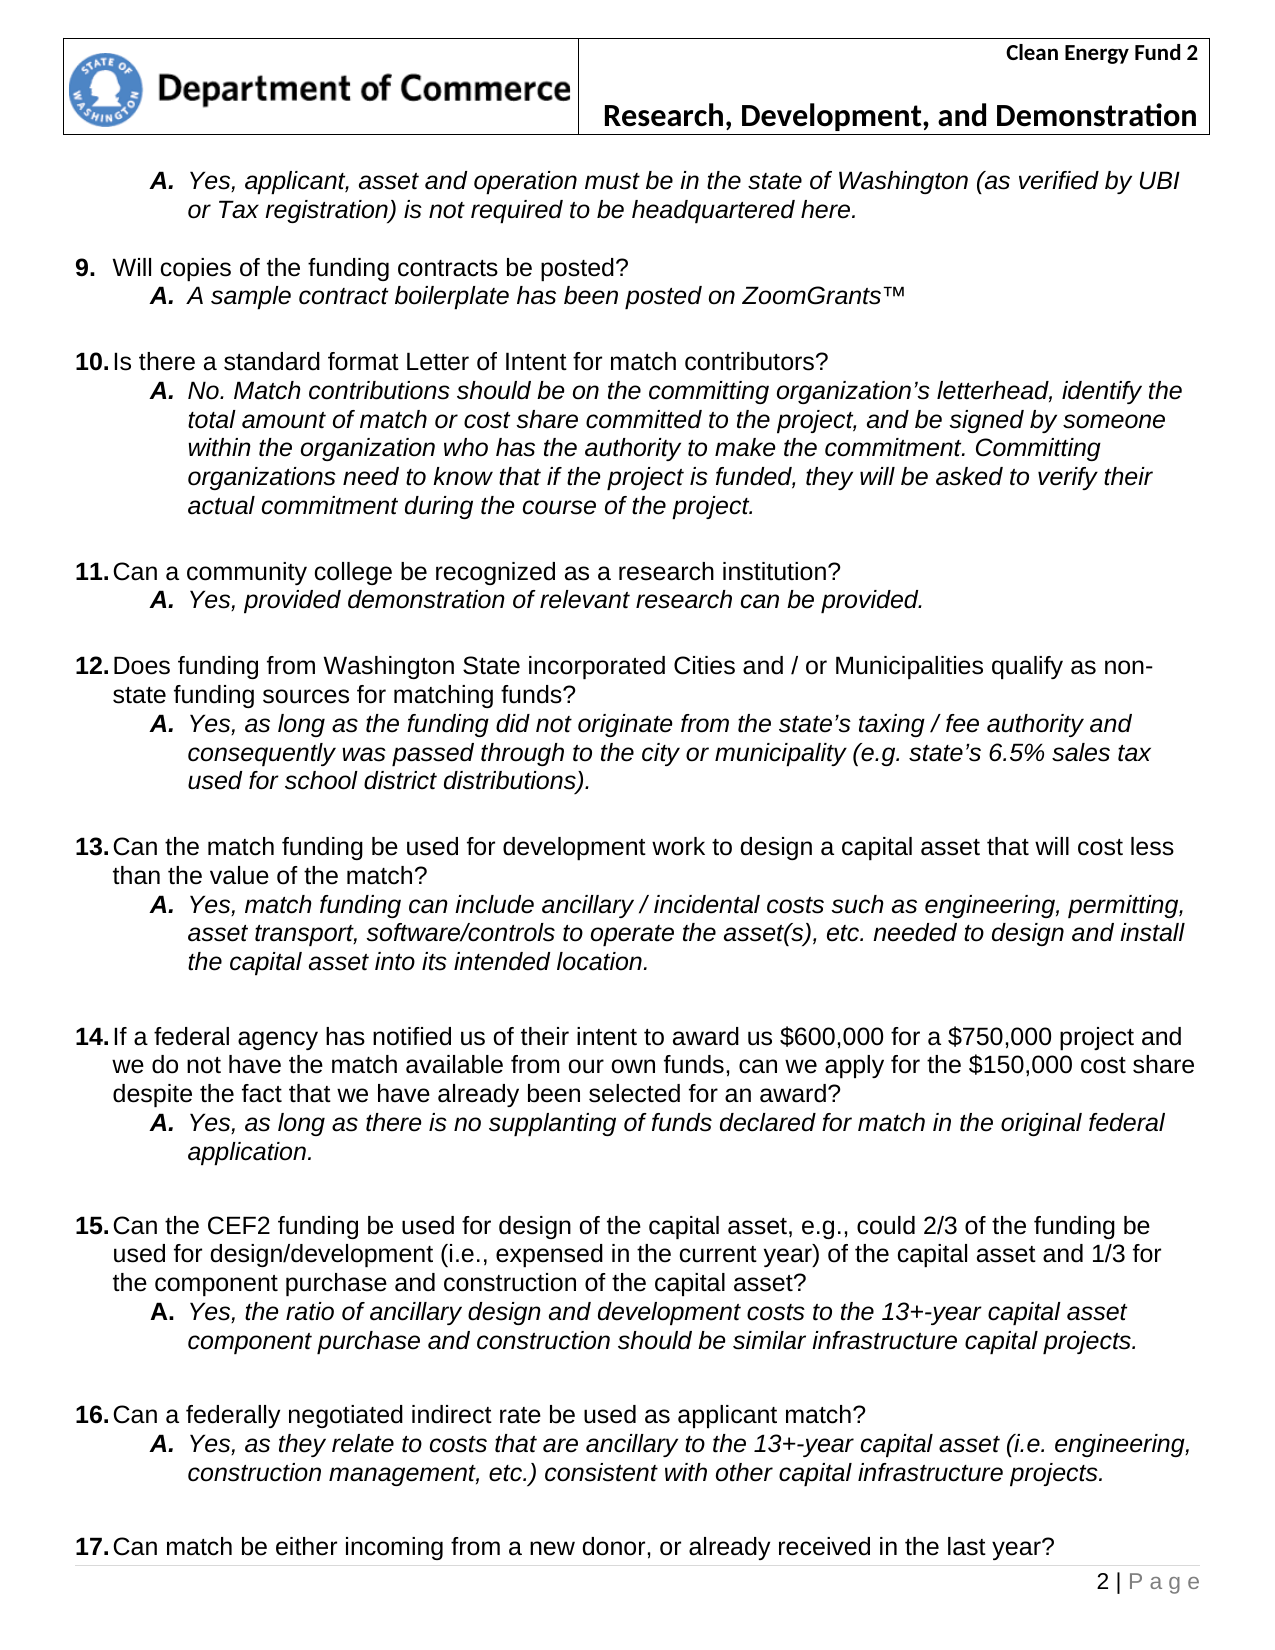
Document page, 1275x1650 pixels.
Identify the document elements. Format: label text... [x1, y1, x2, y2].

list Can the CEF2 funding be used for design of the capital asset, e.g., could 2/3 of the funding be used for design/development (i.e., expensed in the current year) of the capital asset and 1/3 for the component purchase and construction of the capital asset? [75, 1211, 1200, 1297]
list Yes, the ratio of ancillary design and development costs to the 13+-year capital asset component purchase and construction should be similar infrastructure capital projects. [150, 1297, 1200, 1354]
list Yes, as they relate to costs that are ancillary to the 13+-year capital asset (i.e. engineering, construction management, etc.) consistent with other capital infrastructure projects. [150, 1429, 1200, 1486]
list Will copies of the funding contracts be posted? [75, 253, 1200, 281]
list Yes, match funding can include ancillary / incidental costs such as engineering, permitting, asset transport, software/controls to operate the asset(s), etc. needed to design and install the capital asset into its intended location. [150, 890, 1200, 976]
list Does funding from Washington State incorporated Cities and / or Municipalities qualify as non-state funding sources for matching funds? [75, 651, 1200, 709]
list Yes, provided demonstration of relevant research can be provided. [150, 586, 1200, 614]
list Yes, as long as the funding did not originate from the state’s taxing / fee authority and consequently was passed through to the city or municipality (e.g. state’s 6.5% sales tax used for school district distributions). [150, 709, 1200, 795]
list Can the match funding be used for development work to design a capital asset that will cost less than the value of the match? [75, 832, 1200, 890]
list No. Match contributions should be on the committing organization’s letterhead, identify the total amount of match or cost share committed to the project, and be signed by someone within the organization who has the authority to make the commitment. Committing organizations need to know that if the project is funded, they will be asked to verify their actual commitment during the course of the project. [150, 376, 1200, 520]
list Can match be either incoming from a new donor, or already received in the last year? [75, 1532, 1200, 1561]
list A sample contract boilerplate has been posted on ZoomGrants™ [150, 281, 1200, 310]
list If a federal agency has notified us of their intent to award us $600,000 for a $750,000 project and we do not have the match available from our own funds, can we apply for the $150,000 cost share despite the fact that we have already been selected for an award? [75, 1021, 1200, 1108]
list Can a community college be recognized as a research institution? [75, 557, 1200, 586]
list Yes, as long as there is no supplanting of funds declared for match in the original federal application. [150, 1108, 1200, 1165]
picture [68, 53, 571, 127]
list Can a federally negotiated indirect rate be used as applicant match? [75, 1400, 1200, 1429]
list Yes, applicant, asset and operation must be in the state of Washington (as verified by UBI or Tax registration) is not required to be headquartered here. [150, 166, 1200, 224]
list Is there a standard format Letter of Intent for match contributors? [75, 347, 1200, 376]
